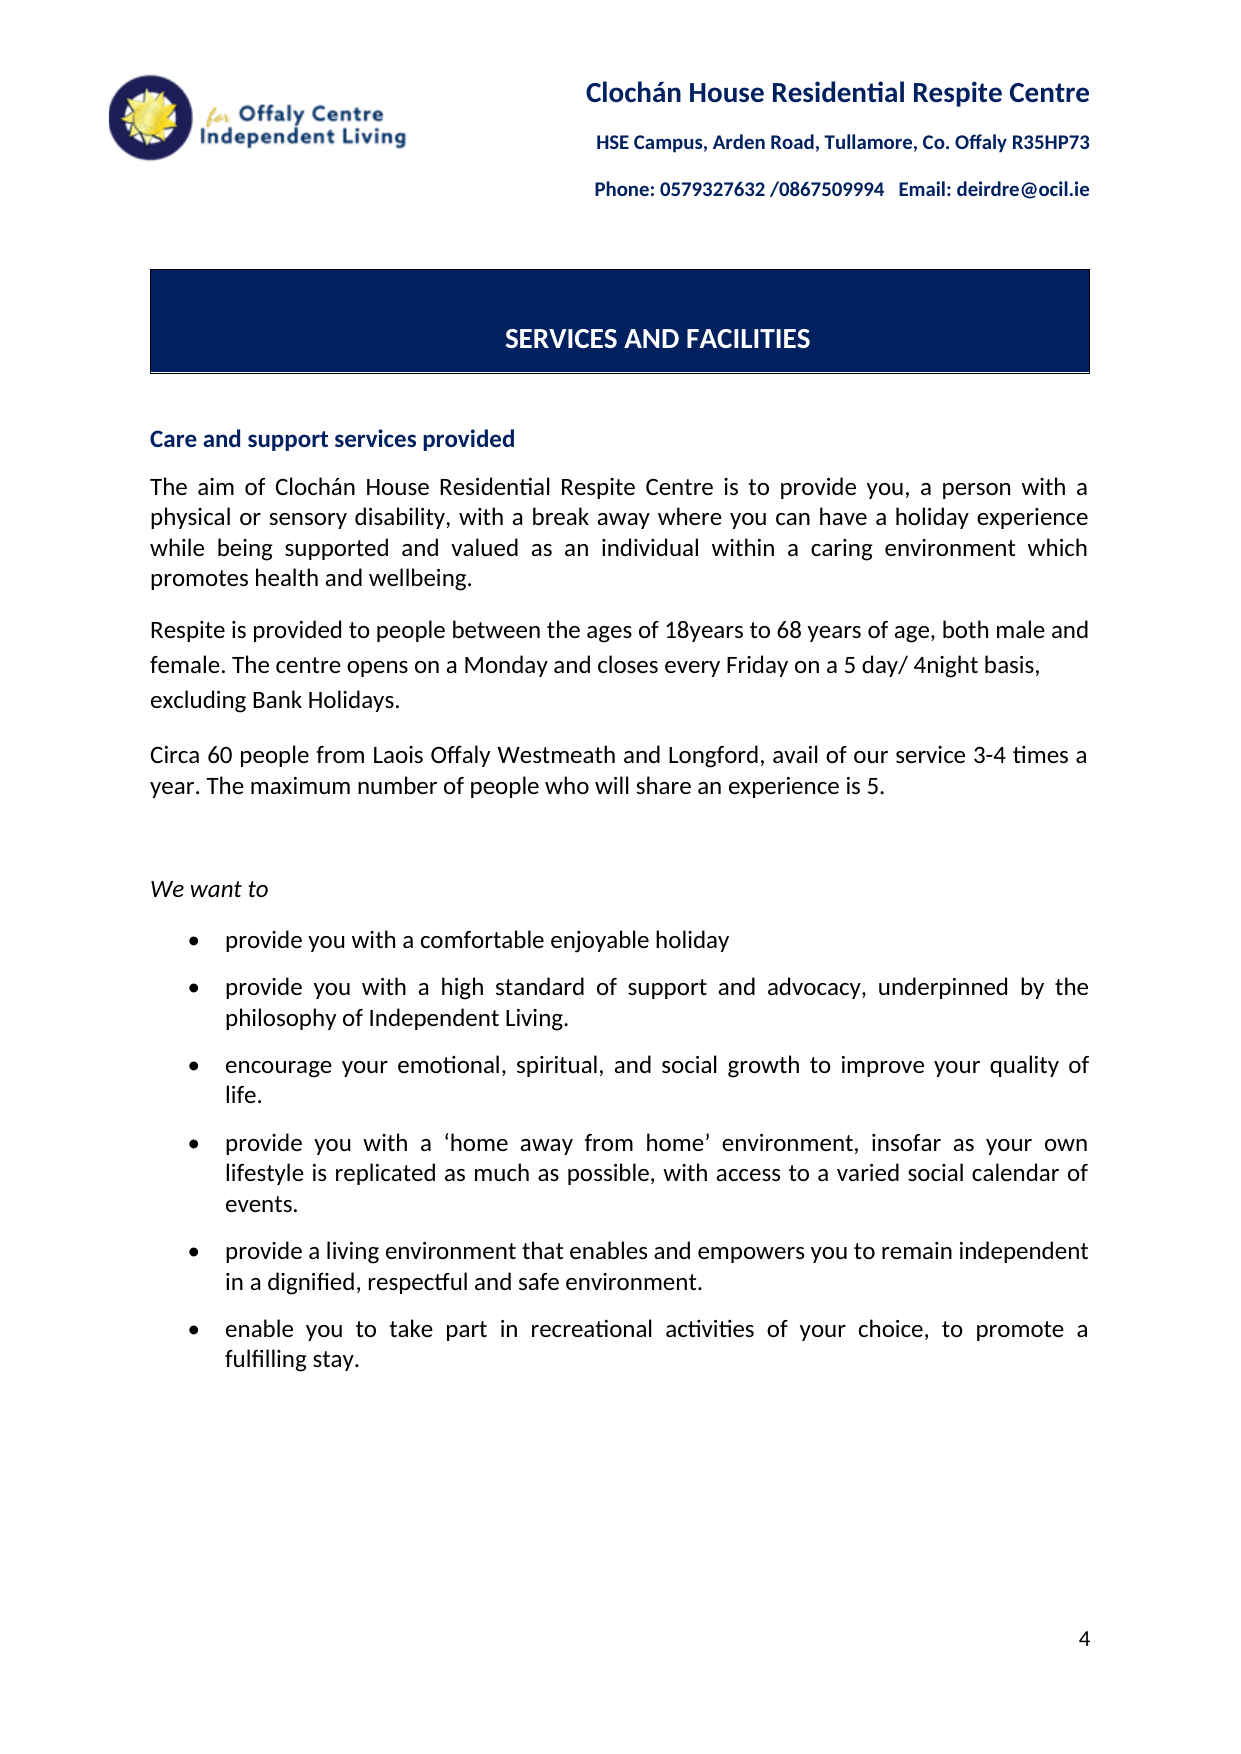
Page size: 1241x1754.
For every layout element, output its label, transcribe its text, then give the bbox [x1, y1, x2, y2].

text The aim of Clochán House Residential Respite Centre is to provide you, a person with a physical or sensory disability, with a break away where you can have a holiday experience while being supported and valued as an individual within a caring environment which promotes health and wellbeing. [150, 471, 1090, 593]
text Circa 60 people from Laois Offaly Westmeath and Longford, avail of our service 3-4 times a year. The maximum number of people who will share an experience is 5. [150, 740, 1090, 801]
text Care and support services provided [150, 423, 1090, 454]
list provide a living environment that enables and empowers you to remain independent in a dignified, respectful and safe environment. [187, 1235, 1090, 1296]
picture [107, 72, 414, 162]
list provide you with a comfortable enjoyable holiday [187, 924, 1090, 955]
list provide you with a high standard of support and advocacy, underpinned by the philosophy of Independent Living. [187, 971, 1090, 1032]
text Respite is provided to people between the ages of 18years to 68 years of age, both male and female. The centre opens on a Monday and closes every Friday on a 5 day/ 4night basis, excluding Bank Holidays. [150, 614, 1090, 714]
text We want to [150, 873, 1090, 903]
list provide you with a ‘home away from home’ environment, insofar as your own lifestyle is replicated as much as possible, with access to a varied social calendar of events. [187, 1127, 1090, 1218]
table_header SERVICES AND FACILITIES [151, 270, 1089, 372]
list encourage your emotional, spiritual, and social growth to improve your quality of life. [187, 1049, 1090, 1110]
list enable you to take part in recreational activities of your choice, to promote a fulfilling stay. [187, 1313, 1090, 1374]
